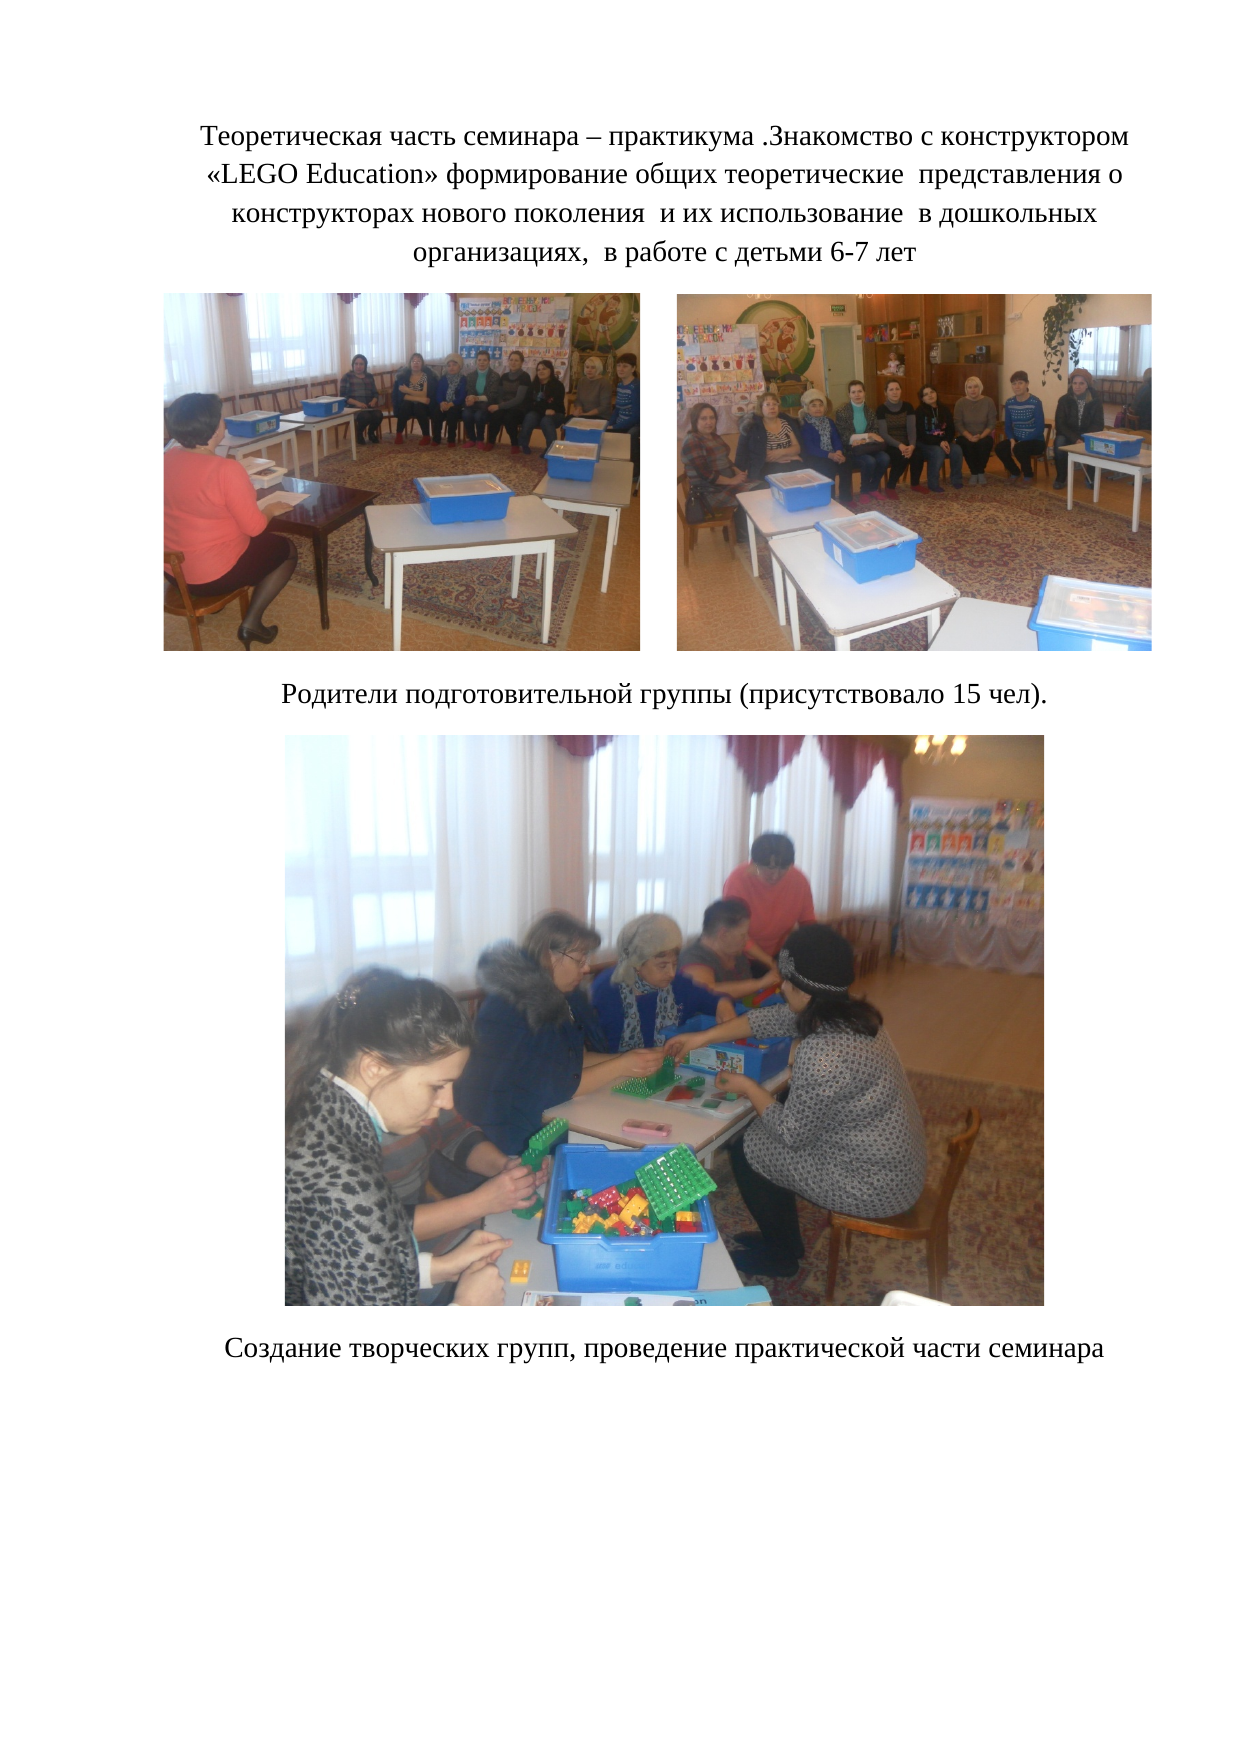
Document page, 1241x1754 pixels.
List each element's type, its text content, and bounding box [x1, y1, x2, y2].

picture [284, 735, 1045, 1306]
picture [676, 294, 1152, 651]
text Теоретическая часть семинара – практикума .Знакомство с конструктором «LEGO Education» формирование общих теоретические представления о конструкторах нового поколения и их использование в дошкольных организациях, в работе с детьми 6-7 лет [177, 118, 1152, 267]
text Создание творческих групп, проведение практической части семинара [177, 1330, 1152, 1364]
picture [163, 293, 641, 651]
text Родители подготовительной группы (присутствовало 15 чел). [177, 676, 1152, 710]
